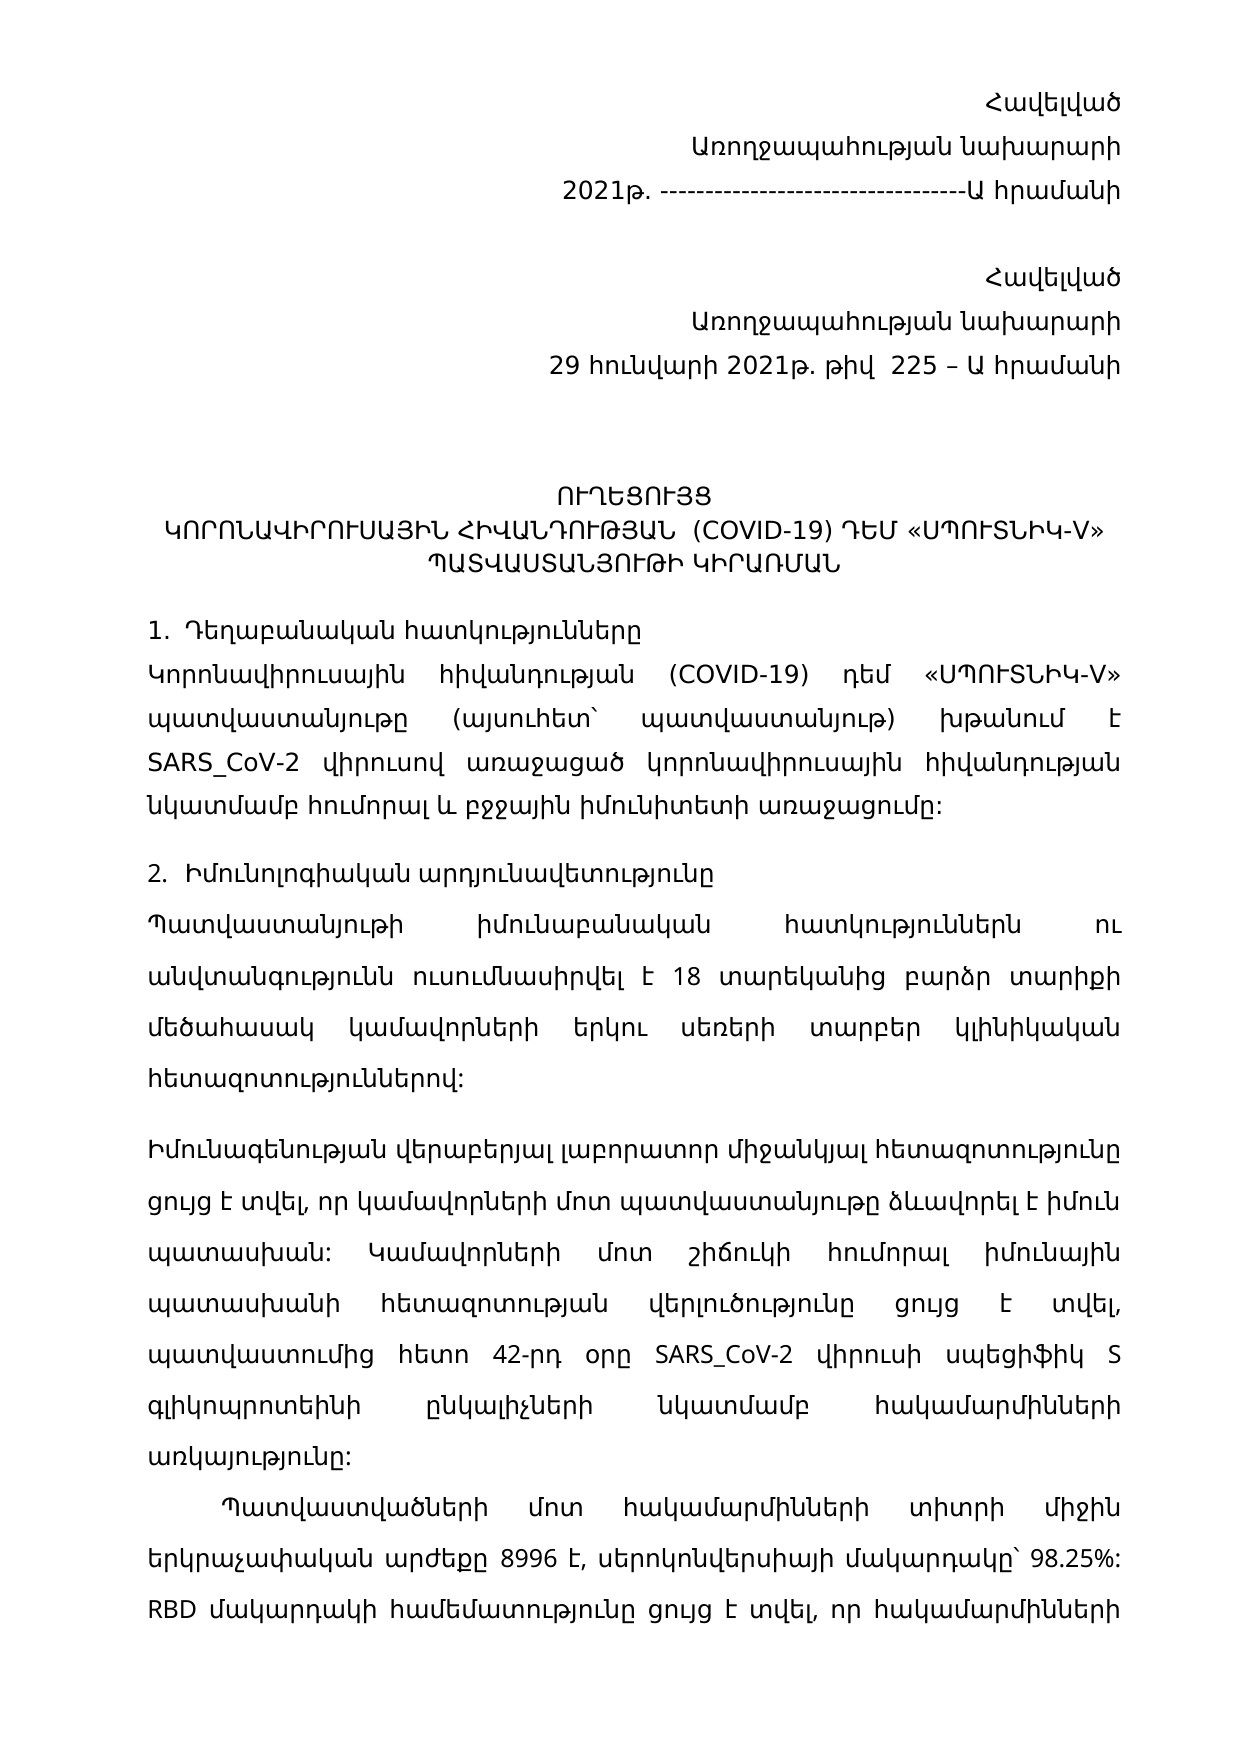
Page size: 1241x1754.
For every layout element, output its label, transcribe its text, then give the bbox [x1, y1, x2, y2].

text 29 հունվարի 2021թ. թիվ 225 – Ա հրամանի [147, 351, 1122, 380]
text Առողջապահության նախարարի [147, 307, 1122, 336]
text 2021թ. ----------------------------------Ա հրամանի [147, 176, 1122, 205]
text Կորոնավիրուսային հիվանդության (COVID-19) դեմ «ՍՊՈՒՏՆԻԿ-V» պատվաստանյութը (այսուհետ՝ պատվաստանյութ) խթանում է SARS_CoV-2 վիրուսով առաջացած կորոնավիրուսային հիվանդության նկատմամբ հումորալ և բջջային իմունիտետի առաջացումը: [147, 660, 1122, 821]
list Իմունոլոգիական արդյունավետությունը [147, 856, 975, 890]
text Առողջապահության նախարարի [147, 132, 1122, 161]
list Դեղաբանական հատկությունները [147, 616, 975, 646]
text Հավելված [147, 88, 1122, 118]
text Պատվաստանյութի իմունաբանական հատկություններն ու անվտանգությունն ուսումնասիրվել է 18 տարեկանից բարձր տարիքի մեծահասակ կամավորների երկու սեռերի տարբեր կլինիկական հետազոտություններով: [147, 907, 1122, 1094]
text ԿՈՐՈՆԱՎԻՐՈՒՍԱՅԻՆ ՀԻՎԱՆԴՈՒԹՅԱՆ (COVID-19) ԴԵՄ «ՍՊՈՒՏՆԻԿ-V» ՊԱՏՎԱՍՏԱՆՅՈՒԹԻ ԿԻՐԱՌՄԱՆ [147, 516, 1122, 578]
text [147, 1489, 1122, 1626]
text Հավելված [147, 263, 1122, 293]
text ՈՒՂԵՑՈՒՅՑ [147, 482, 1122, 511]
text Իմունագենության վերաբերյալ լաբորատոր միջանկյալ հետազոտությունը ցույց է տվել, որ կամավորների մոտ պատվաստանյութը ձևավորել է իմուն պատասխան: Կամավորների մոտ շիճուկի հումորալ իմունային պատասխանի հետազոտության վերլուծությունը ցույց է տվել, պատվաստումից հետո 42-րդ օրը SARS_CoV-2 վիրուսի սպեցիֆիկ S գլիկոպրոտեինի ընկալիչների նկատմամբ հակամարմինների առկայությունը: [147, 1132, 1122, 1472]
